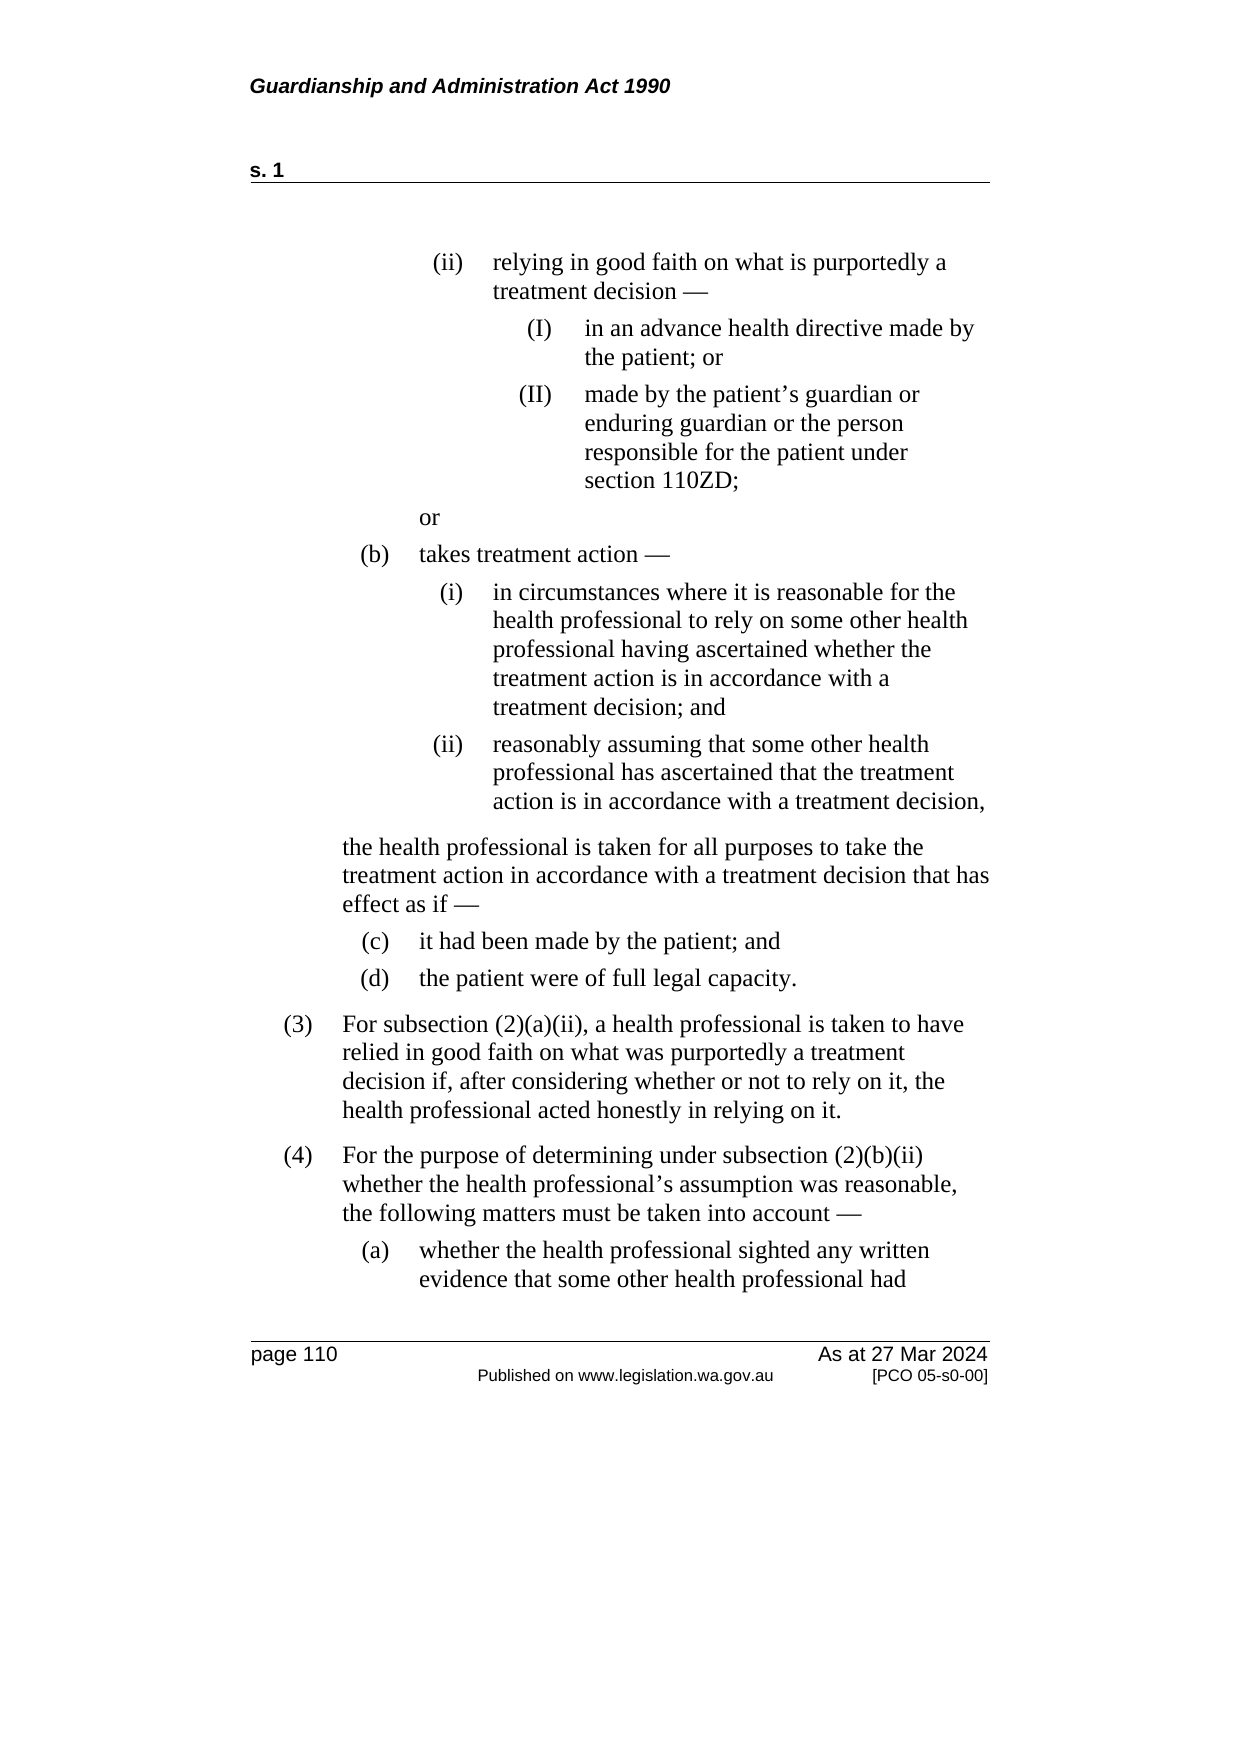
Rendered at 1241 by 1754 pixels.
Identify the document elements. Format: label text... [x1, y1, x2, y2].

text (d) the patient were of full legal capacity. [251, 963, 990, 992]
text (4) For the purpose of determining under subsection (2)(b)(ii) whether the health professional’s assumption was reasonable, the following matters must be taken into account — [251, 1140, 990, 1227]
text (c) it had been made by the patient; and [251, 926, 990, 955]
text (i) in circumstances where it is reasonable for the health professional to rely on some other health professional having ascertained whether the treatment action is in accordance with a treatment decision; and [251, 577, 990, 720]
text (b) takes treatment action — [251, 539, 990, 568]
text or [251, 502, 990, 531]
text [251, 1235, 990, 1292]
text (3) For subsection (2)(a)(ii), a health professional is taken to have relied in good faith on what was purportedly a treatment decision if, after considering whether or not to rely on it, the health professional acted honestly in relying on it. [251, 1009, 990, 1124]
text (I) in an advance health directive made by the patient; or [251, 313, 990, 371]
text (ii) reasonably assuming that some other health professional has ascertained that the treatment action is in accordance with a treatment decision, [251, 729, 990, 815]
text the health professional is taken for all purposes to take the treatment action in accordance with a treatment decision that has effect as if — [251, 832, 990, 918]
text (II) made by the patient’s guardian or enduring guardian or the person responsible for the patient under section 110ZD; [251, 379, 990, 494]
text (ii) relying in good faith on what is purportedly a treatment decision — [251, 247, 990, 305]
